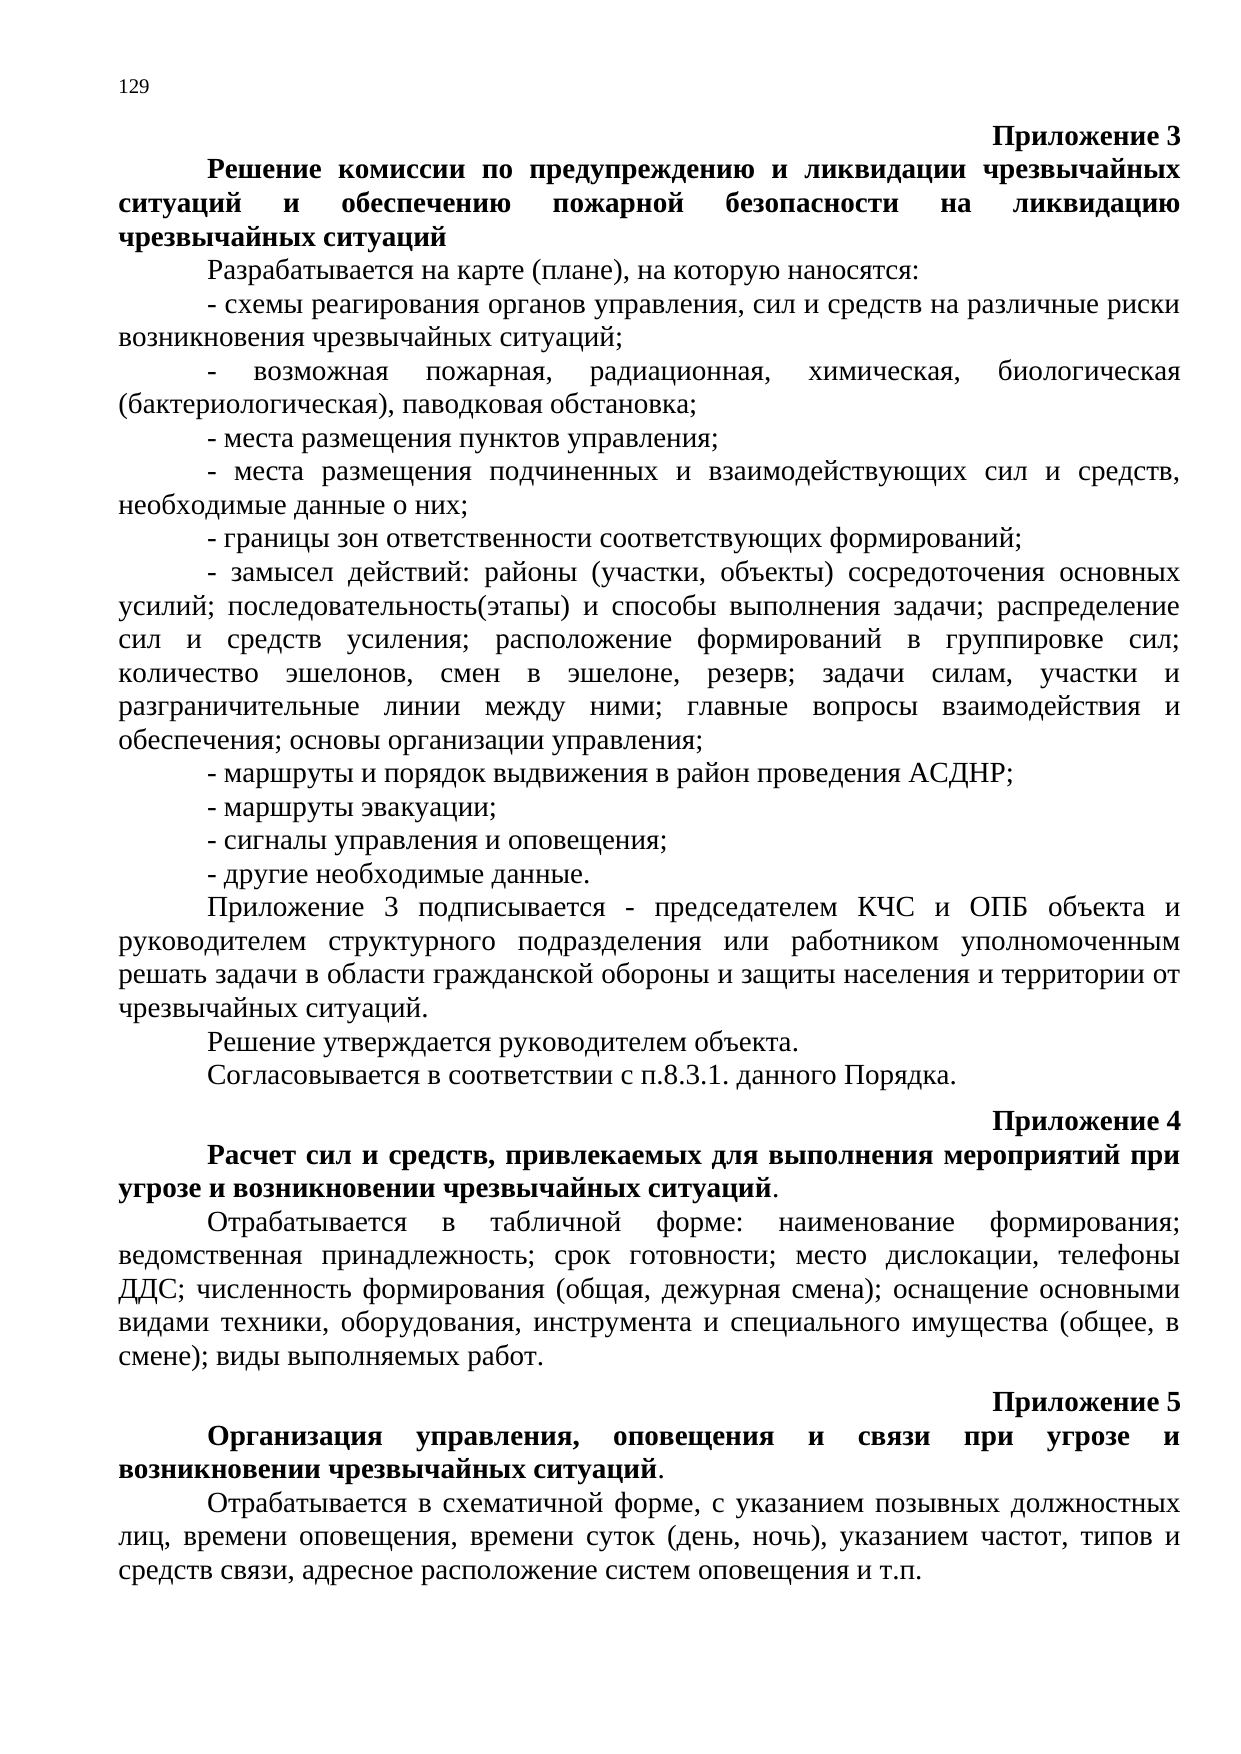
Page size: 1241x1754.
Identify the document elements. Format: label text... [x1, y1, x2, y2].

text - сигналы управления и оповещения; [118, 822, 1181, 856]
text Разрабатывается на карте (плане), на которую наносятся: [118, 252, 1181, 286]
text Согласовывается в соответствии с п.8.3.1. данного Порядка. [118, 1057, 1181, 1091]
text - места размещения подчиненных и взаимодействующих сил и средств, необходимые данные о них; [118, 453, 1181, 521]
text - места размещения пунктов управления; [118, 420, 1181, 453]
text - маршруты и порядок выдвижения в район проведения АСДНР; [118, 755, 1181, 789]
text - замысел действий: районы (участки, объекты) сосредоточения основных усилий; последовательность(этапы) и способы выполнения задачи; распределение сил и средств усиления; расположение формирований в группировке сил; количество эшелонов, смен в эшелоне, резерв; задачи силам, участки и разграничительные линии между ними; главные вопросы взаимодействия и обеспечения; основы организации управления; [118, 554, 1181, 755]
text - границы зон ответственности соответствующих формирований; [118, 521, 1181, 554]
text Организация управления, оповещения и связи при угрозе и возникновении чрезвычайных ситуаций. [118, 1418, 1181, 1485]
text - другие необходимые данные. [118, 856, 1181, 889]
text Расчет сил и средств, привлекаемых для выполнения мероприятий при угрозе и возникновении чрезвычайных ситуаций. [118, 1137, 1181, 1204]
text Приложение 3 [118, 118, 1181, 152]
text Отрабатывается в табличной форме: наименование формирования; ведомственная принадлежность; срок готовности; место дислокации, телефоны ДДС; численность формирования (общая, дежурная смена); оснащение основными видами техники, оборудования, инструмента и специального имущества (общее, в смене); виды выполняемых работ. [118, 1204, 1181, 1372]
text Приложение 5 [118, 1384, 1181, 1418]
text Отрабатывается в схематичной форме, с указанием позывных должностных лиц, времени оповещения, времени суток (день, ночь), указанием частот, типов и средств связи, адресное расположение систем оповещения и т.п. [118, 1485, 1181, 1585]
text - схемы реагирования органов управления, сил и средств на различные риски возникновения чрезвычайных ситуаций; [118, 286, 1181, 353]
text Приложение 3 подписывается - председателем КЧС и ОПБ объекта и руководителем структурного подразделения или работником уполномоченным решать задачи в области гражданской обороны и защиты населения и территории от чрезвычайных ситуаций. [118, 889, 1181, 1024]
text Решение комиссии по предупреждению и ликвидации чрезвычайных ситуаций и обеспечению пожарной безопасности на ликвидацию чрезвычайных ситуаций [118, 152, 1181, 252]
text - возможная пожарная, радиационная, химическая, биологическая (бактериологическая), паводковая обстановка; [118, 353, 1181, 420]
text - маршруты эвакуации; [118, 789, 1181, 822]
text Решение утверждается руководителем объекта. [118, 1024, 1181, 1057]
text Приложение 4 [118, 1103, 1181, 1137]
